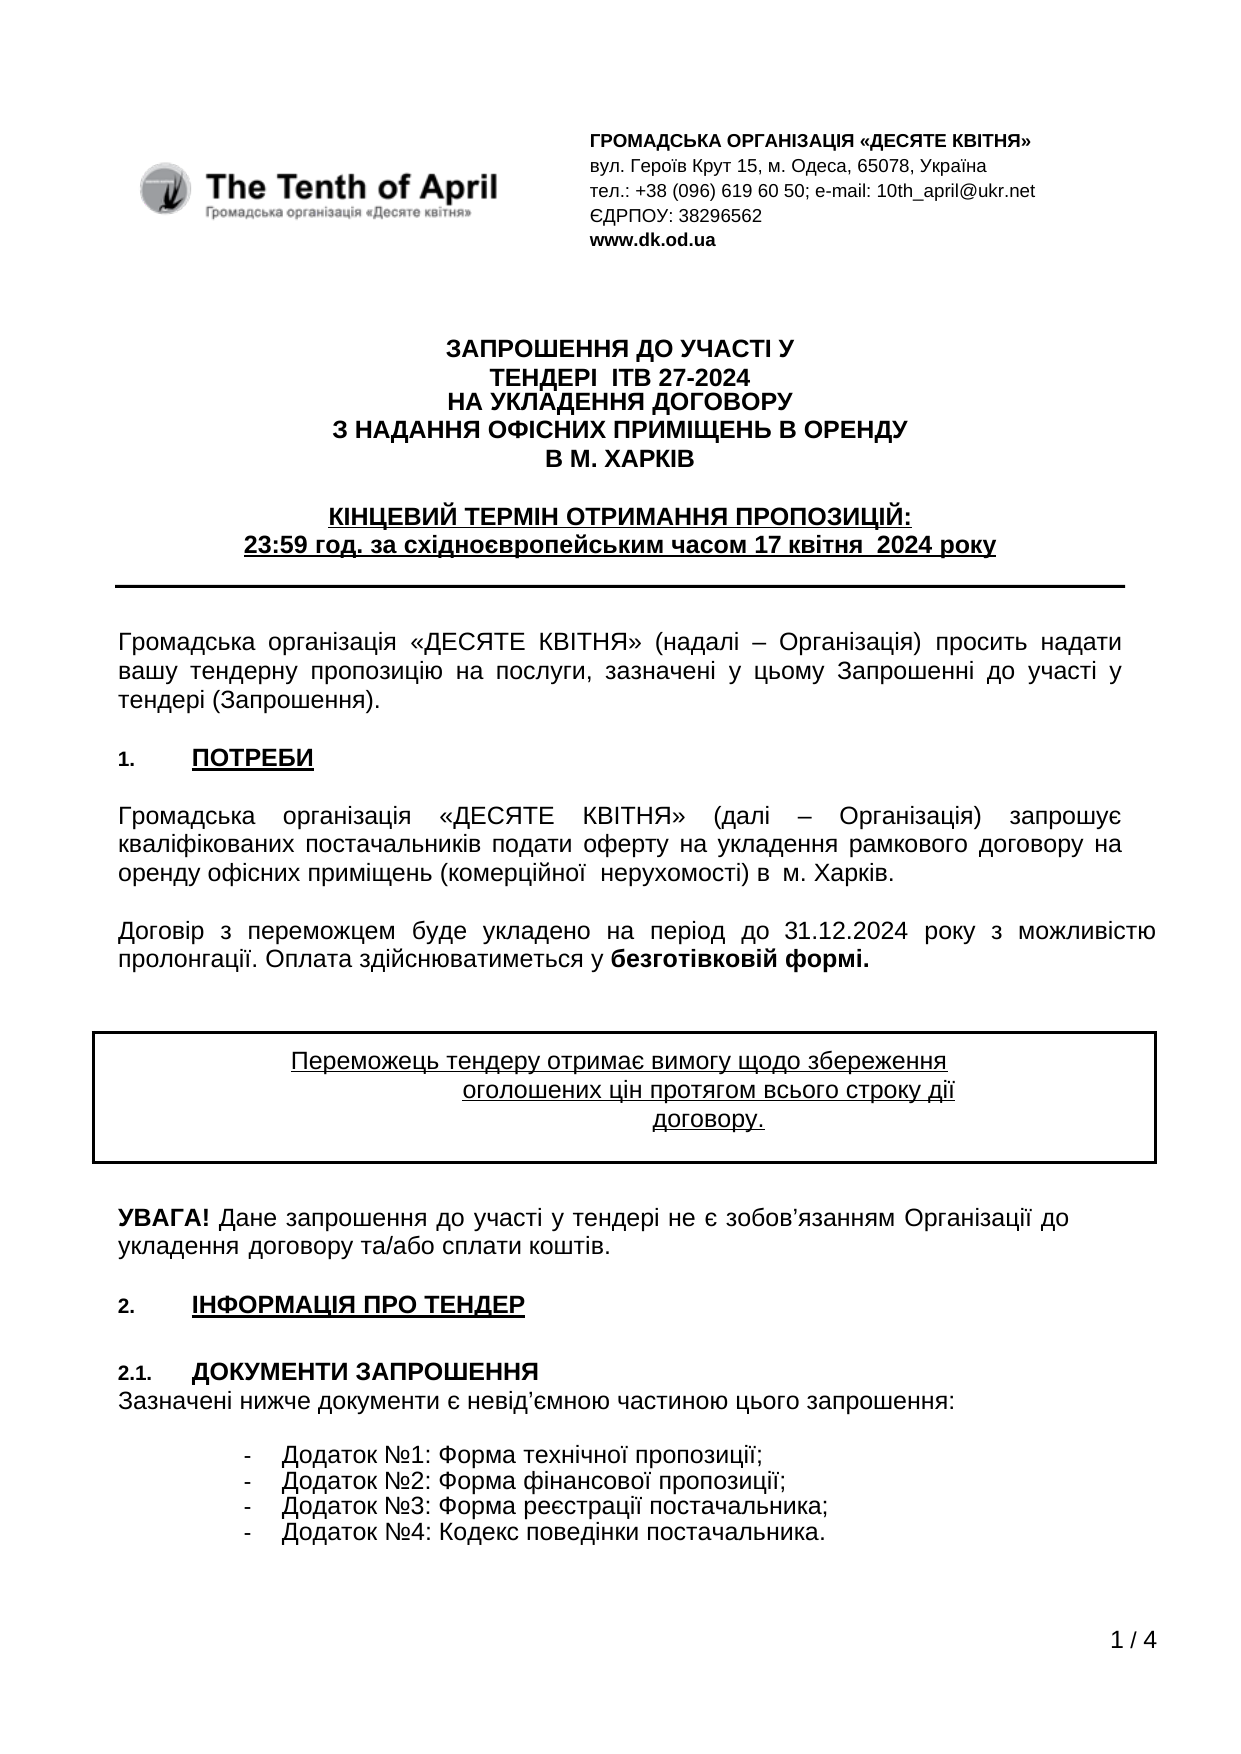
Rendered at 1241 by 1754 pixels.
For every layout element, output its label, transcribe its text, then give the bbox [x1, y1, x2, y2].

list Додаток №4: Кодекс поведінки постачальника. [244, 1520, 1157, 1545]
list Додаток №3: Форма реєстрації постачальника; [244, 1494, 1157, 1520]
picture [102, 118, 534, 263]
text КІНЦЕВИЙ ТЕРМІН ОТРИМАННЯ ПРОПОЗИЦІЙ: [125, 502, 1115, 530]
list ДОКУМЕНТИ ЗАПРОШЕННЯ [118, 1357, 1157, 1386]
text З НАДАННЯ ОФІСНИХ ПРИМІЩЕНЬ В ОРЕНДУ [311, 415, 929, 444]
text УВАГА! Дане запрошення до участі у тендері не є зобов’язанням Організації до укладення договору та/або сплати коштів. [118, 1203, 1157, 1260]
text В М. ХАРКІВ [311, 444, 929, 473]
text Договір з переможцем буде укладено на період до 31.12.2024 року з можливістю пролонгації. Оплата здійснюватиметься у безготівковій формі. [118, 916, 1157, 973]
text Зазначені нижче документи є невід’ємною частиною цього запрошення: [118, 1386, 1157, 1415]
text ЗАПРОШЕННЯ ДО УЧАСТІ У ТЕНДЕРІ ITB 27-2024 [426, 334, 813, 391]
text НА УКЛАДЕННЯ ДОГОВОРУ [426, 391, 813, 415]
text Громадська організація «ДЕСЯТЕ КВІТНЯ» (далі – Організація) запрошує кваліфікованих постачальників подати оферту на укладення рамкового договору на оренду офісних приміщень (комерційної нерухомості) в м. Харків. [118, 801, 1122, 887]
subtitle ІНФОРМАЦІЯ ПРО ТЕНДЕР [118, 1290, 1157, 1319]
table_header [92, 118, 578, 267]
table_header ГРОМАДСЬКА ОРГАНІЗАЦІЯ «ДЕСЯТЕ КВІТНЯ» вул. Героїв Крут 15, м. Одеса, 65078, Україна тел.: +38 (096) 619 60 50; e-mail: 10th_april@ukr.net ЄДРПОУ: 38296562 www.dk.od.ua [578, 118, 1065, 267]
list Додаток №1: Форма технічної пропозиції; [244, 1444, 1157, 1469]
table_header Переможець тендеру отримає вимогу щодо збереження оголошених цін протягом всього строку дії договору. [95, 1034, 1154, 1161]
text Громадська організація «ДЕСЯТЕ КВІТНЯ» (надалі – Організація) просить надати вашу тендерну пропозицію на послуги, зазначені у цьому Запрошенні до участі у тендері (Запрошення). [118, 627, 1122, 713]
subtitle ПОТРЕБИ [118, 743, 1157, 772]
subtitle 23:59 год. за східноєвропейським часом 17 квітня 2024 року [125, 530, 1115, 559]
list Додаток №2: Форма фінансової пропозиції; [244, 1469, 1157, 1494]
